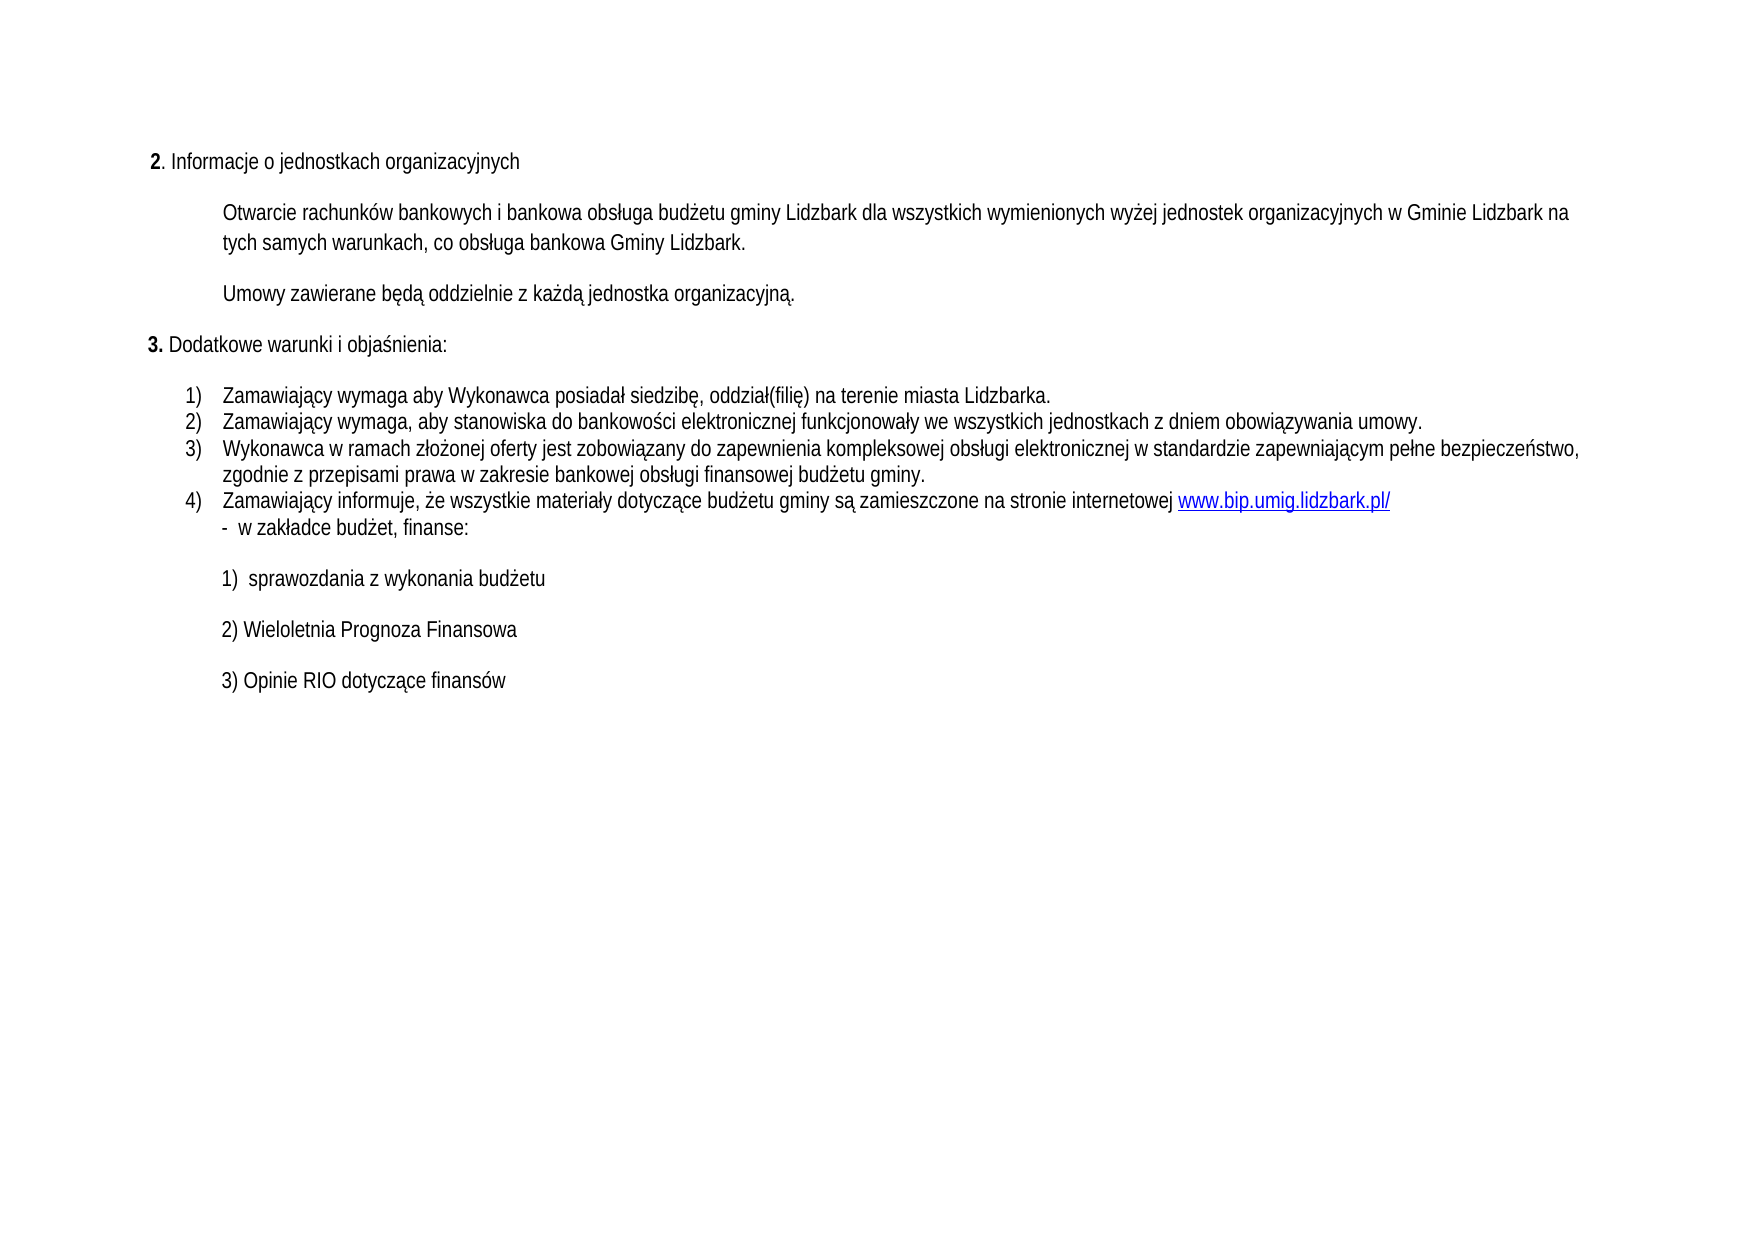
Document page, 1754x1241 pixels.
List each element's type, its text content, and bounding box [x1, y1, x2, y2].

text 3. Dodatkowe warunki i objaśnienia: [148, 331, 1606, 357]
text 3) Opinie RIO dotyczące finansów [221, 667, 1606, 693]
text Umowy zawierane będą oddzielnie z każdą jednostka organizacyjną. [223, 280, 1606, 306]
text 2) Wieloletnia Prognoza Finansowa [185, 616, 1606, 642]
list Zamawiający wymaga aby Wykonawca posiadał siedzibę, oddział(filię) na terenie miasta Lidzbarka. [185, 382, 1606, 408]
list Zamawiający wymaga, aby stanowiska do bankowości elektronicznej funkcjonowały we wszystkich jednostkach z dniem obowiązywania umowy. [185, 408, 1606, 435]
text Otwarcie rachunków bankowych i bankowa obsługa budżetu gminy Lidzbark dla wszystkich wymienionych wyżej jednostek organizacyjnych w Gminie Lidzbark na tych samych warunkach, co obsługa bankowa Gminy Lidzbark. [223, 199, 1606, 255]
text - w zakładce budżet, finanse: [185, 514, 1606, 540]
list Zamawiający informuje, że wszystkie materiały dotyczące budżetu gminy są zamieszczone na stronie internetowej www.bip.umig.lidzbark.pl/ [185, 487, 1606, 514]
list Wykonawca w ramach złożonej oferty jest zobowiązany do zapewnienia kompleksowej obsługi elektronicznej w standardzie zapewniającym pełne bezpieczeństwo, zgodnie z przepisami prawa w zakresie bankowej obsługi finansowej budżetu gminy. [185, 435, 1606, 487]
text 2. Informacje o jednostkach organizacyjnych [150, 148, 1606, 174]
text 1) sprawozdania z wykonania budżetu [185, 565, 1606, 591]
